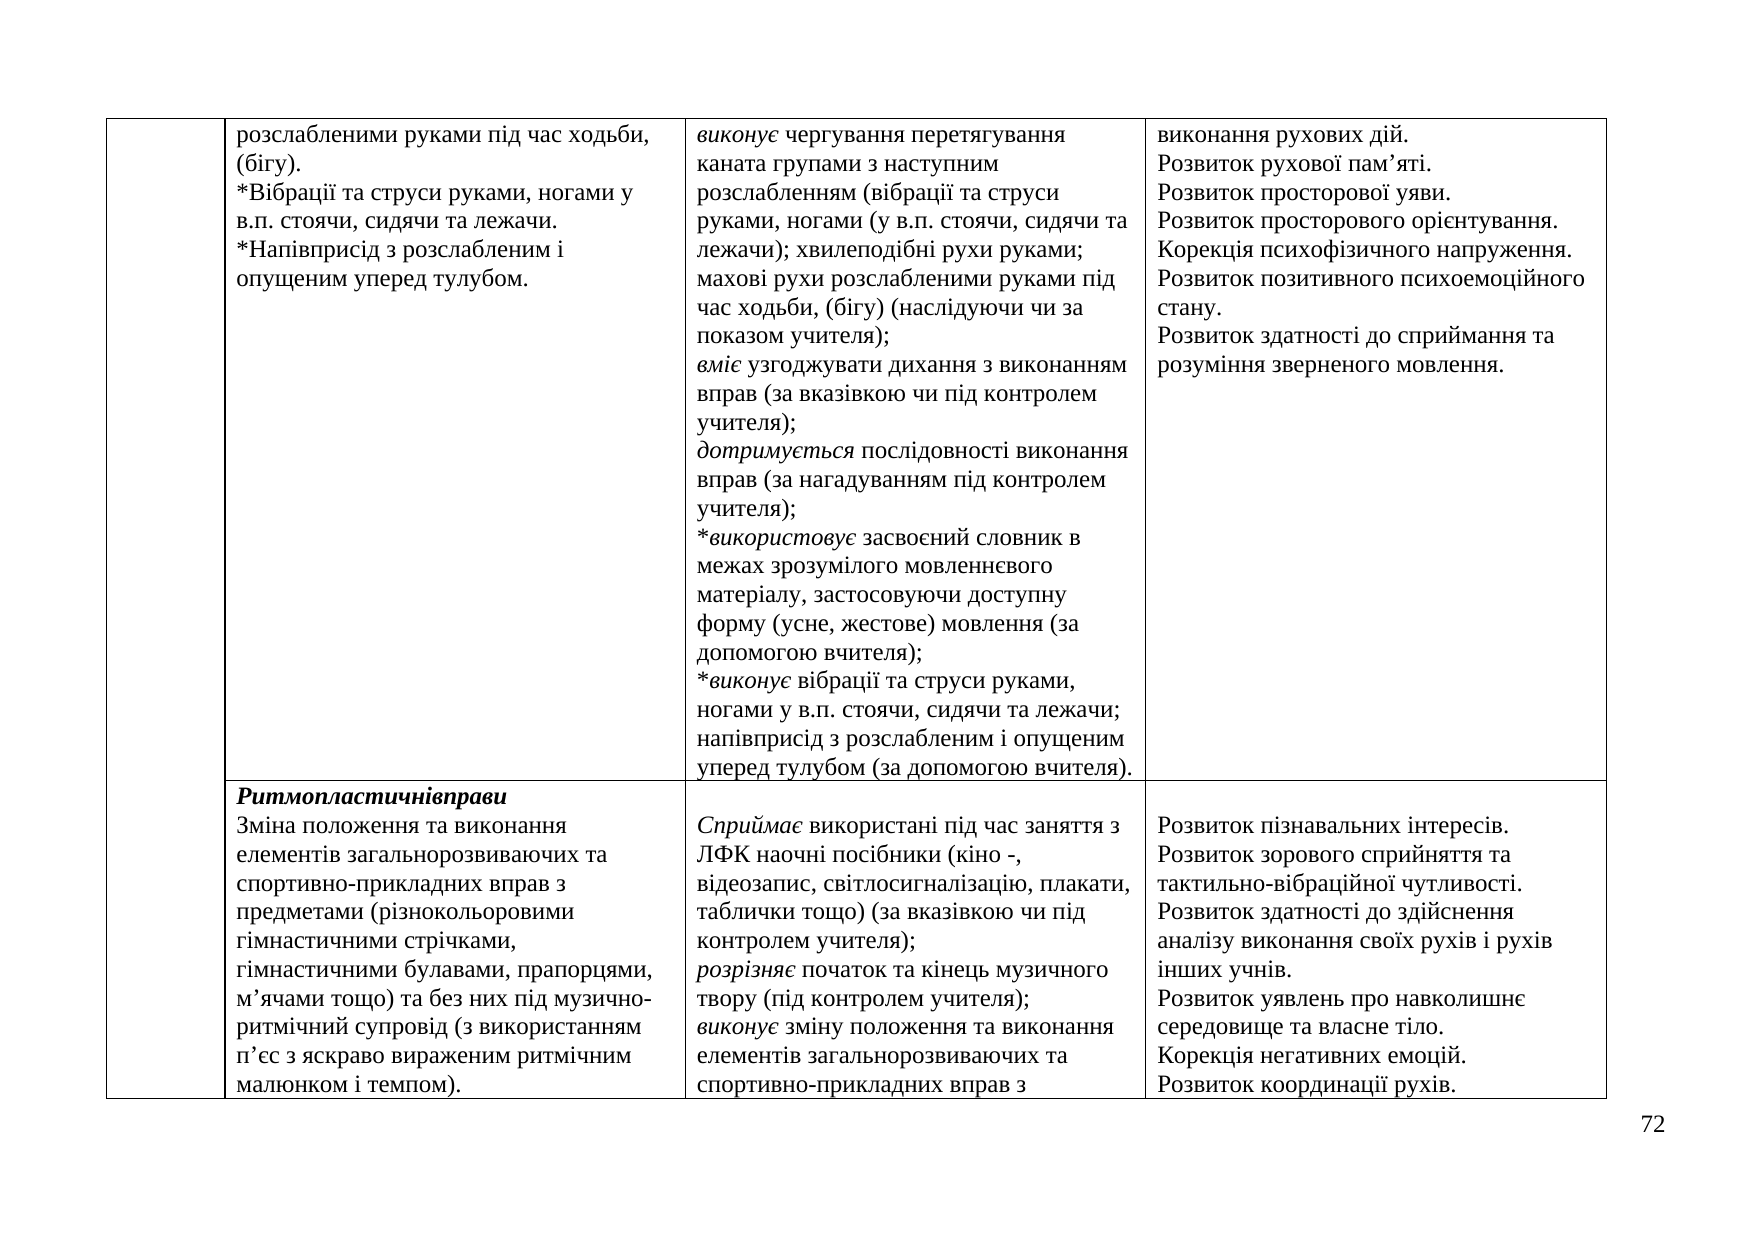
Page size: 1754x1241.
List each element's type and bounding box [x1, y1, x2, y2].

table_cell [686, 119, 1145, 780]
table_cell [1146, 781, 1606, 1098]
table_cell [226, 119, 685, 780]
table_cell [226, 781, 685, 1098]
table_cell [686, 781, 1145, 1098]
table_cell [1146, 119, 1606, 780]
